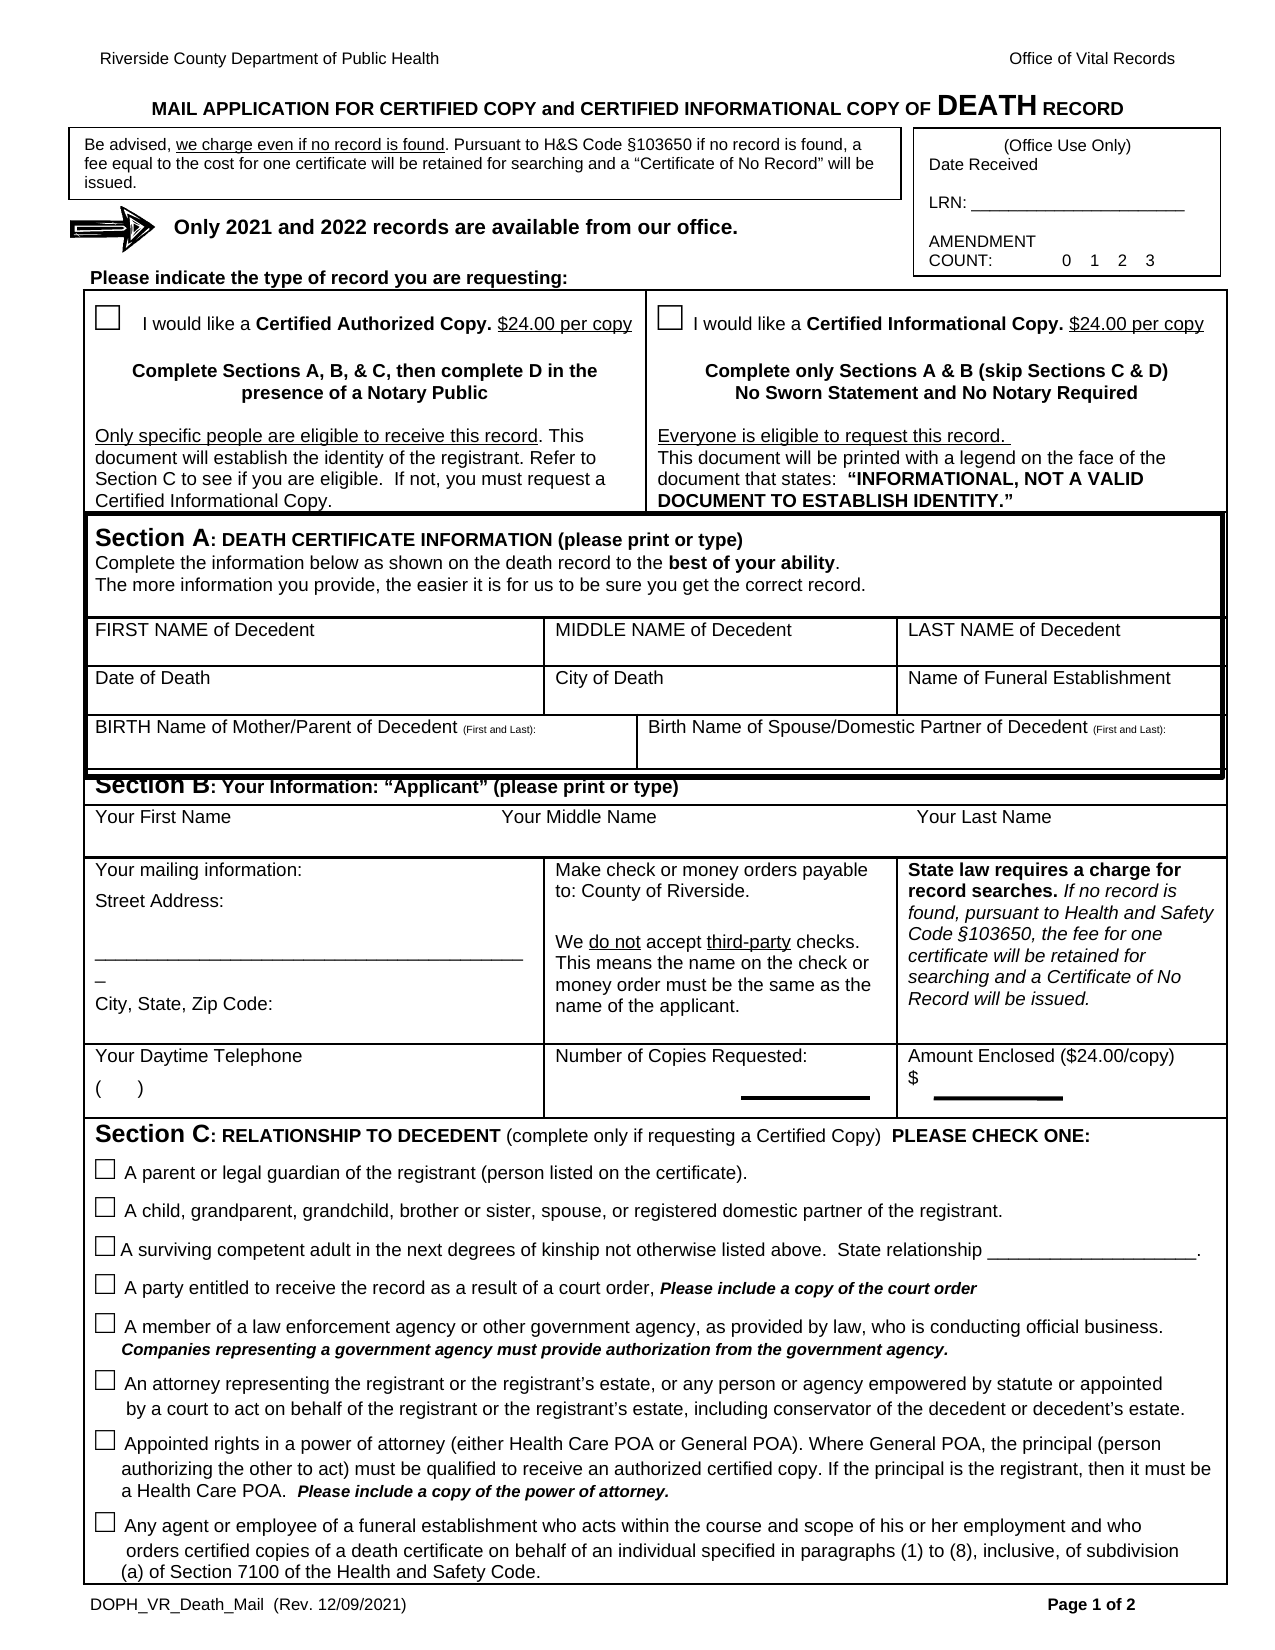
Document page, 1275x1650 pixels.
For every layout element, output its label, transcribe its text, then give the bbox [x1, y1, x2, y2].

text Only 2021 and 2022 records are available from our office. [138, 214, 913, 238]
table_cell BIRTH Name of Mother/Parent of Decedent (First and Last): [88, 716, 636, 768]
text Riverside County Department of Public Health Office of Vital Records [90, 49, 1185, 68]
text Please indicate the type of record you are requesting: [90, 267, 1185, 289]
table_cell Your Daytime Telephone ( ) [85, 1045, 543, 1117]
table_cell Section C: RELATIONSHIP TO DECEDENT (complete only if requesting a Certified Copy) PLEASE CHECK ONE: □ A parent or legal guardian of the registrant (person listed on the certificate). □ A child, grandparent, grandchild, brother or sister, spouse, or registered domestic partner of the registrant. □ A surviving competent adult in the next degrees of kinship not otherwise listed above. State relationship ____________________. □ A party entitled to receive the record as a result of a court order, Please include a copy of the court order □ A member of a law enforcement agency or other government agency, as provided by law, who is conducting official business. Companies representing a government agency must provide authorization from the government agency. □ An attorney representing the registrant or the registrant’s estate, or any person or agency empowered by statute or appointed by a court to act on behalf of the registrant or the registrant’s estate, including conservator of the decedent or decedent’s estate. □ Appointed rights in a power of attorney (either Health Care POA or General POA). Where General POA, the principal (person authorizing the other to act) must be qualified to receive an authorized certified copy. If the principal is the registrant, then it must be a Health Care POA. Please include a copy of the power of attorney. □ Any agent or employee of a funeral establishment who acts within the course and scope of his or her employment and who orders certified copies of a death certificate on behalf of an individual specified in paragraphs (1) to (8), inclusive, of subdivision (a) of Section 7100 of the Health and Safety Code. [85, 1119, 1226, 1582]
table_cell State law requires a charge for record searches. If no record is found, pursuant to Health and Safety Code §103650, the fee for one certificate will be retained for searching and a Certificate of No Record will be issued. [898, 859, 1226, 1043]
table_cell LAST NAME of Decedent [898, 619, 1220, 665]
table_cell Number of Copies Requested: [545, 1045, 896, 1117]
text DOPH_VR_Death_Mail (Rev. 12/09/2021) Page 1 of 2 [90, 1594, 1185, 1613]
table_cell Name of Funeral Establishment [898, 667, 1220, 713]
table_cell Amount Enclosed ($24.00/copy) $ [898, 1045, 1226, 1117]
text MAIL APPLICATION FOR CERTIFIED COPY and CERTIFIED INFORMATIONAL COPY OF DEATH RECORD [90, 87, 1185, 121]
table_cell MIDDLE NAME of Decedent [545, 619, 896, 665]
table_cell Section B: Your Information: “Applicant” (please print or type) [85, 770, 1226, 804]
table_header □ I would like a Certified Authorized Copy. $24.00 per copy Complete Sections A, B, & C, then complete D in the presence of a Notary Public Only specific people are eligible to receive this record. This document will establish the identity of the registrant. Refer to Section C to see if you are eligible. If not, you must request a Certified Informational Copy. [85, 291, 645, 511]
table_header □ I would like a Certified Informational Copy. $24.00 per copy Complete only Sections A & B (skip Sections C & D) No Sworn Statement and No Notary Required Everyone is eligible to request this record. This document will be printed with a legend on the face of the document that states: “INFORMATIONAL, NOT A VALID DOCUMENT TO ESTABLISH IDENTITY.” [647, 291, 1226, 511]
table_cell FIRST NAME of Decedent [88, 619, 543, 665]
table_cell Date of Death [88, 667, 543, 713]
table_cell Make check or money orders payable to: County of Riverside. We do not accept third-party checks. This means the name on the check or money order must be the same as the name of the applicant. [545, 859, 896, 1043]
table_cell City of Death [545, 667, 896, 713]
table_cell Your mailing information: Street Address: __________________________________________ City, State, Zip Code: [85, 859, 543, 1043]
table_cell Section A: DEATH CERTIFICATE INFORMATION (please print or type) Complete the information below as shown on the death record to the best of your ability. The more information you provide, the easier it is for us to be sure you get the correct record. [88, 516, 1220, 616]
table_cell Your First Name Your Middle Name Your Last Name [85, 806, 1226, 856]
table_cell Birth Name of Spouse/Domestic Partner of Decedent (First and Last): [638, 716, 1220, 768]
